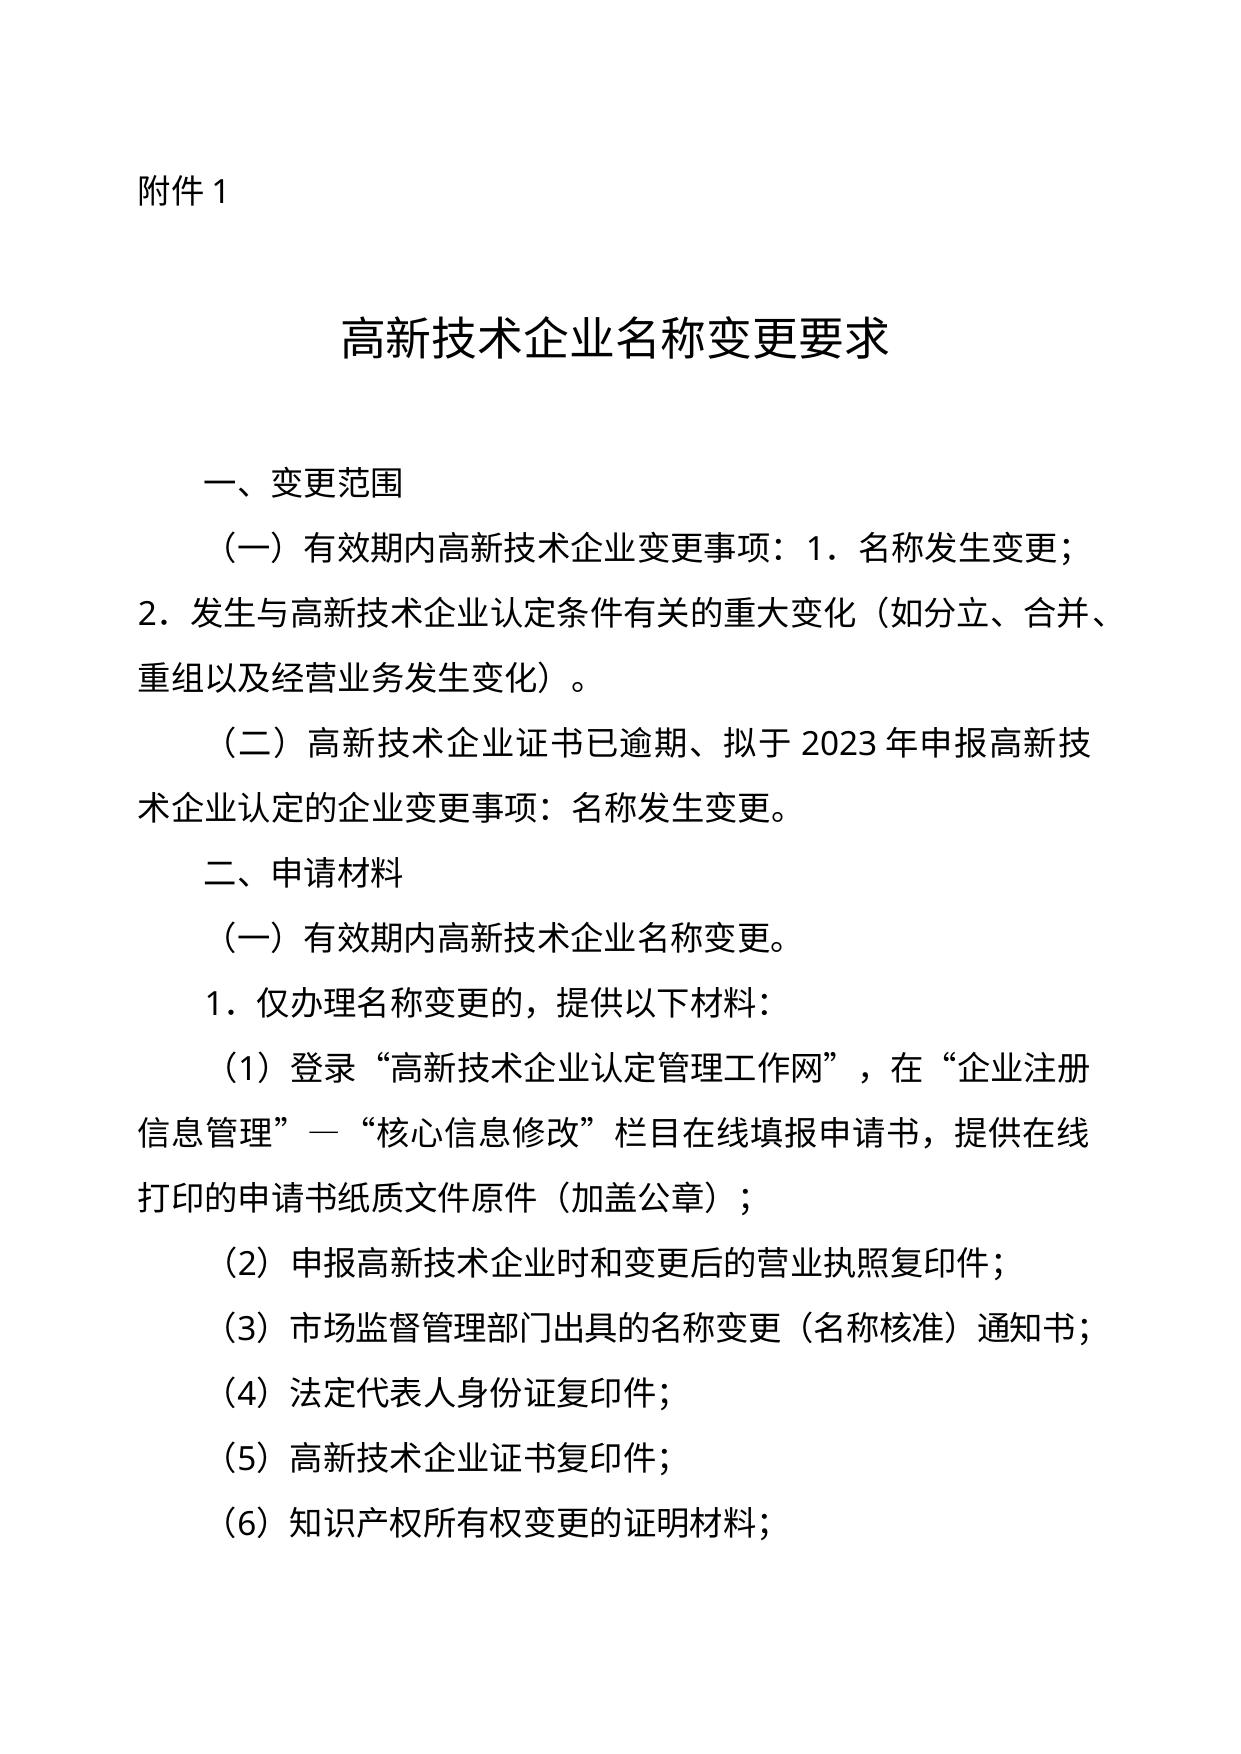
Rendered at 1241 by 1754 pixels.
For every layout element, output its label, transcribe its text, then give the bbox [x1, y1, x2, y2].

text （6）知识产权所有权变更的证明材料； [138, 1489, 1092, 1554]
text （4）法定代表人身份证复印件； [138, 1359, 1092, 1424]
text （二）高新技术企业证书已逾期、拟于2023年申报高新技术企业认定的企业变更事项：名称发生变更。 [138, 709, 1092, 839]
text （一）有效期内高新技术企业名称变更。 [138, 904, 1092, 969]
text 一、变更范围 [138, 449, 1092, 514]
text 1．仅办理名称变更的，提供以下材料： [138, 969, 1092, 1034]
text （1）登录“高新技术企业认定管理工作网”，在“企业注册信息管理”—“核心信息修改”栏目在线填报申请书，提供在线打印的申请书纸质文件原件（加盖公章）； [138, 1034, 1092, 1229]
text （5）高新技术企业证书复印件； [138, 1424, 1092, 1489]
text （2）申报高新技术企业时和变更后的营业执照复印件； [138, 1229, 1092, 1294]
text （3）市场监督管理部门出具的名称变更（名称核准）通知书； [138, 1294, 1092, 1359]
text （一）有效期内高新技术企业变更事项：1．名称发生变更；2．发生与高新技术企业认定条件有关的重大变化（如分立、合并、重组以及经营业务发生变化）。 [138, 514, 1092, 709]
text 附件1 [138, 156, 1092, 221]
text 高新技术企业名称变更要求 [138, 286, 1092, 384]
text 二、申请材料 [138, 839, 1092, 904]
